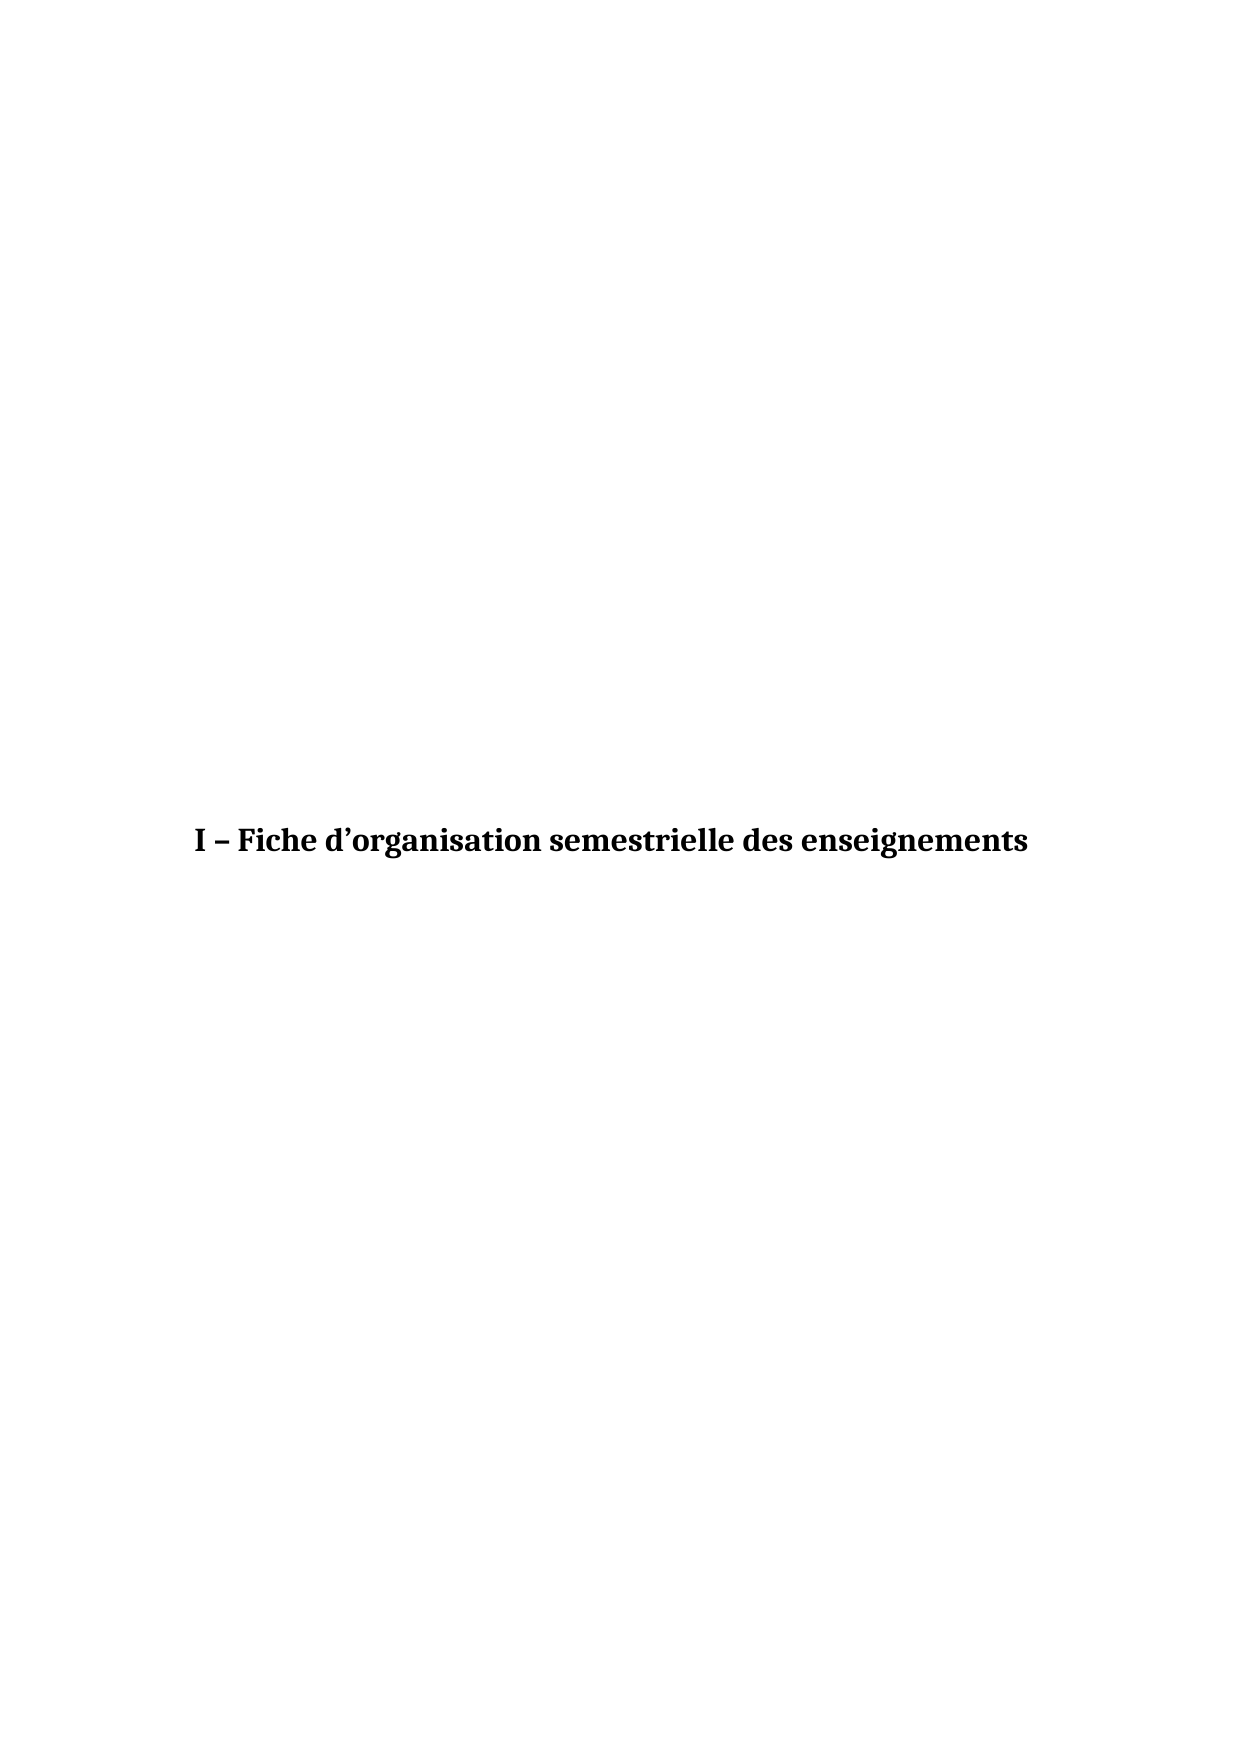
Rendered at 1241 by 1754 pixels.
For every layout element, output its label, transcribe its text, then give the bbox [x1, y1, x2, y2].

text I – Fiche d’organisation semestrielle des enseignements [194, 821, 1240, 860]
